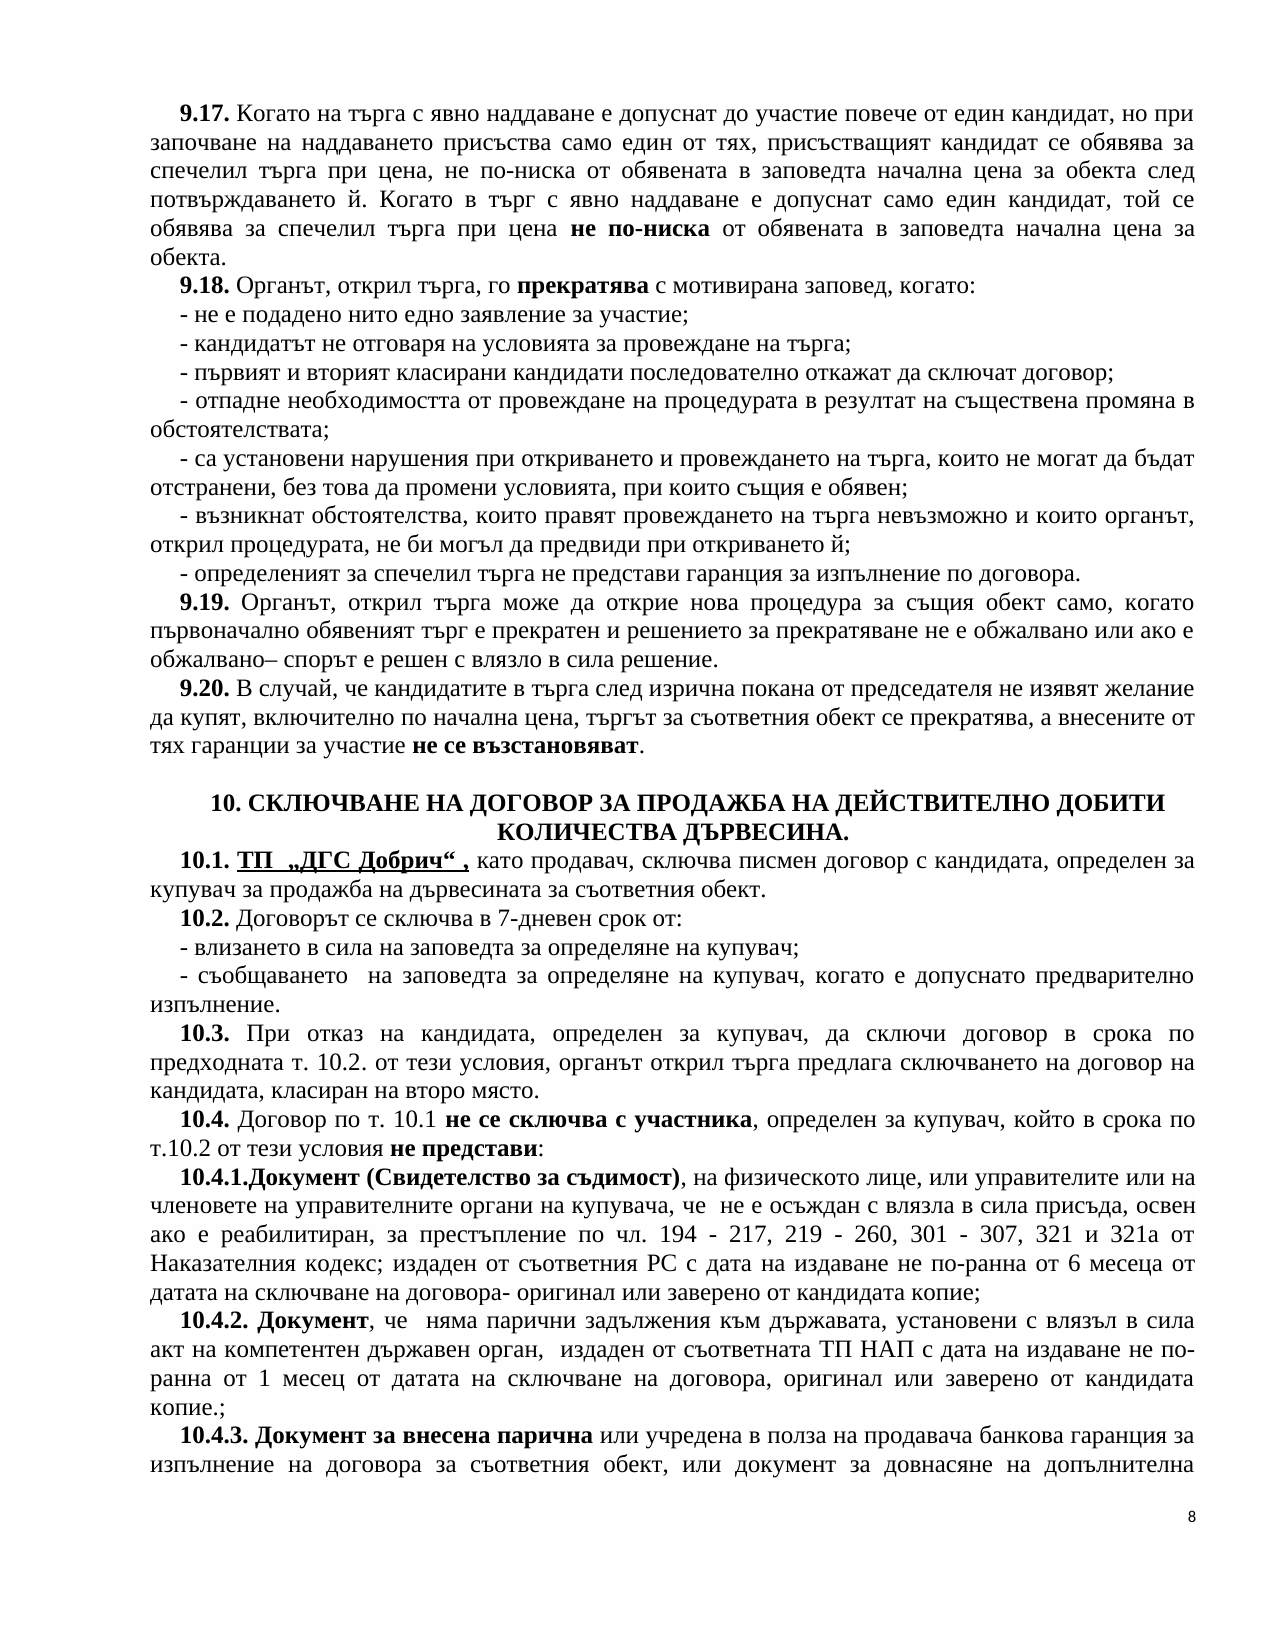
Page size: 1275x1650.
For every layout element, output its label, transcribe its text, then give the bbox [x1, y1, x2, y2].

text 10.1. ТП „ДГС Добрич“ , като продавач, сключва писмен договор с кандидата, определен за купувач за продажба на дървесината за съответния обект. [150, 845, 1196, 903]
text - кандидатът не отговаря на условията за провеждане на търга; [150, 328, 1196, 357]
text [150, 1420, 1196, 1478]
text 9.20. В случай, че кандидатите в търга след изрична покана от председателя не изявят желание да купят, включително по начална цена, търгът за съответния обект се прекратява, а внесените от тях гаранции за участие не се възстановяват. [150, 673, 1196, 759]
text - не е подадено нито едно заявление за участие; [150, 299, 1196, 328]
text - влизането в сила на заповедта за определяне на купувач; [150, 932, 1196, 960]
text 10.4.2. Документ, че няма парични задължения към държавата, установени с влязъл в сила акт на компетентен държавен орган, издаден от съответната ТП НАП с дата на издаване не по-ранна от 1 месец от датата на сключване на договора, оригинал или заверено от кандидата копие.; [150, 1334, 1196, 1420]
text - отпадне необходимостта от провеждане на процедурата в резултат на съществена промяна в обстоятелствата; [150, 385, 1196, 443]
text 9.18. Органът, открил търга, го прекратява с мотивирана заповед, когато: [150, 270, 1196, 299]
text - са установени нарушения при откриването и провеждането на търга, които не могат да бъдат отстранени, без това да промени условията, при които същия е обявен; [150, 443, 1196, 500]
text 10. СКЛЮЧВАНЕ НА ДОГОВОР ЗА ПРОДАЖБА НА ДЕЙСТВИТЕЛНО ДОБИТИ КОЛИЧЕСТВА ДЪРВЕСИНА. [150, 788, 1196, 845]
text - възникнат обстоятелства, които правят провеждането на търга невъзможно и които органът, открил процедурата, не би могъл да предвиди при откриването й; [150, 500, 1196, 558]
text - определеният за спечелил търга не представи гаранция за изпълнение по договора. [150, 558, 1196, 587]
text - съобщаването на заповедта за определяне на купувач, когато е допуснато предварително изпълнение. [150, 960, 1196, 1018]
text 10.4.1.Документ (Свидетелство за съдимост), на физическото лице, или управителите или на членовете на управителните органи на купувача, че не е осъждан с влязла в сила присъда, освен ако е реабилитиран, за престъпление по чл. 194 - 217, 219 - 260, 301 - 307, 321 и 321а от Наказателния кодекс; издаден от съответния РС с дата на издаване не по-ранна от 6 месеца от датата на сключване на договора- оригинал или заверено от кандидата копие; [150, 1162, 1196, 1219]
text 10.4. Договор по т. 10.1 не се сключва с участника, определен за купувач, който в срока по т.10.2 от тези условия не представи: [150, 1104, 1196, 1162]
text 9.17. Когато на търга с явно наддаване е допуснат до участие повече от един кандидат, но при започване на наддаването присъства само един от тях, присъстващият кандидат се обявява за спечелил търга при цена, не по-ниска от обявената в заповедта начална цена за обекта след потвърждаването й. Когато в търг с явно наддаване е допуснат само един кандидат, той се обявява за спечелил търга при цена не по-ниска от обявената в заповедта начална цена за обекта. [150, 98, 1196, 270]
text 10.3. При отказ на кандидата, определен за купувач, да сключи договор в срока по предходната т. 10.2. от тези условия, органът открил търга предлага сключването на договор на кандидата, класиран на второ място. [150, 1018, 1196, 1104]
text 10.2. Договорът се сключва в 7-дневен срок от: [150, 903, 1196, 932]
text - първият и вторият класирани кандидати последователно откажат да сключат договор; [150, 357, 1196, 385]
text 9.19. Органът, открил търга може да открие нова процедура за същия обект само, когато първоначално обявеният търг е прекратен и решението за прекратяване не е обжалвано или ако е обжалвано– спорът е решен с влязло в сила решение. [150, 587, 1196, 673]
text 10.4.1.Документ (Свидетелство за съдимост), на физическото лице, или управителите или на членовете на управителните органи на купувача, че не е осъждан с влязла в сила присъда, освен ако е реабилитиран, за престъпление по чл. 194 - 217, 219 - 260, 301 - 307, 321 и 321а от Наказателния кодекс; издаден от съответния РС с дата на издаване не по-ранна от 6 месеца от датата на сключване на договора- оригинал или заверено от кандидата копие; [150, 1248, 1196, 1305]
